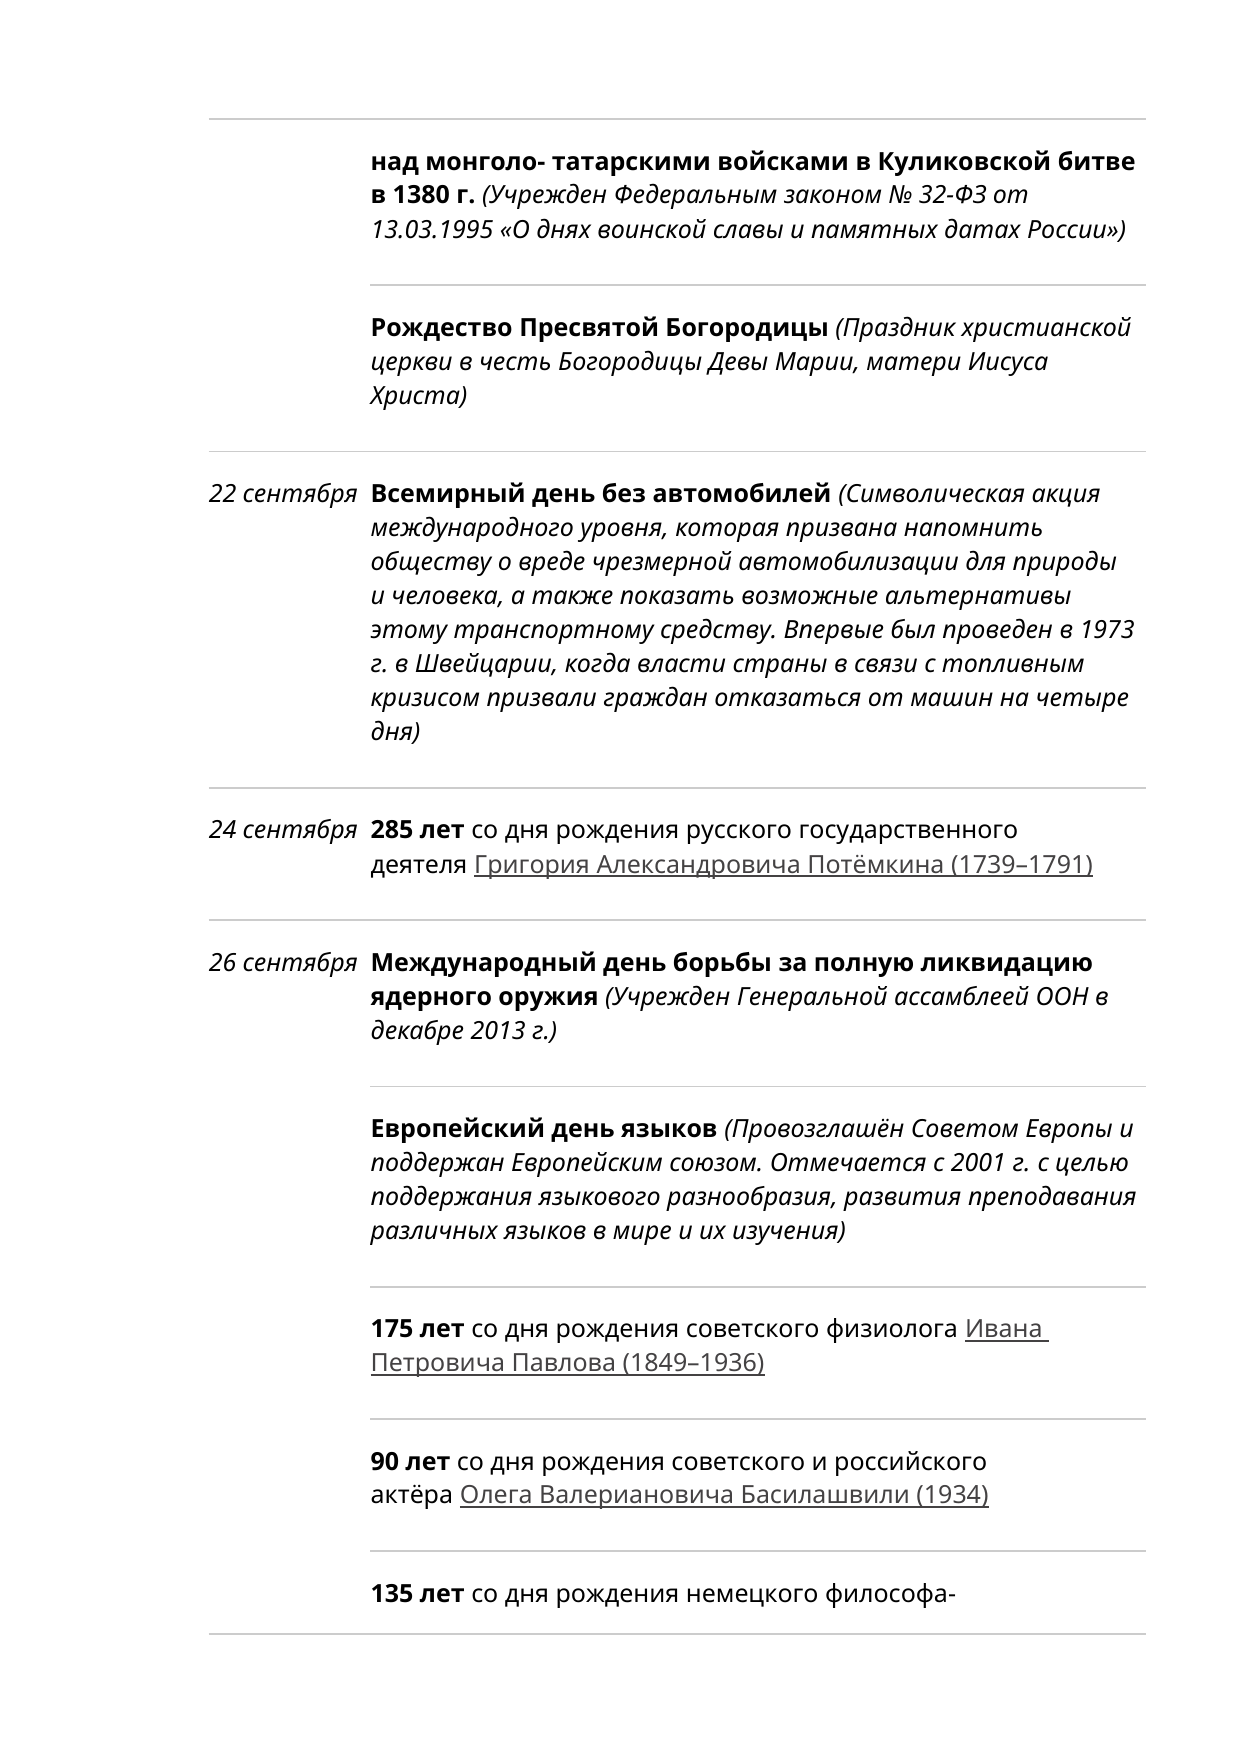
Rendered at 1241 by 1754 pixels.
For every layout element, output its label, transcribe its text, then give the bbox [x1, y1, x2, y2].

table_cell Международный день борьбы за полную ликвидацию ядерного оружия (Учрежден Генеральной ассамблеей ООН в декабре 2013 г.) [370, 921, 1146, 1086]
table_cell 285 лет со дня рождения русского государственного деятеля Григория Александровича Потёмкина (1739–1791) [370, 789, 1146, 919]
table_cell 22 сентября [209, 452, 370, 787]
table_cell 90 лет со дня рождения советского и российского актёра Олега Валериановича Басилашвили (1934) [370, 1420, 1146, 1550]
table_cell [370, 120, 1146, 284]
table_cell Всемирный день без автомобилей (Символическая акция международного уровня, которая призвана напомнить обществу о вреде чрезмерной автомобилизации для природы и человека, а также показать возможные альтернативы этому транспортному средству. Впервые был проведен в 1973 г. в Швейцарии, когда власти страны в связи с топливным кризисом призвали граждан отказаться от машин на четыре дня) [370, 452, 1146, 787]
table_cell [370, 1552, 1146, 1633]
table_cell 24 сентября [209, 789, 370, 919]
table_cell 175 лет со дня рождения советского физиолога Ивана Петровича Павлова (1849–1936) [370, 1288, 1146, 1418]
table_cell 26 сентября [209, 921, 370, 1633]
table_cell Рождество Пресвятой Богородицы (Праздник христианской церкви в честь Богородицы Девы Марии, матери Иисуса Христа) [370, 286, 1146, 451]
table_cell Европейский день языков (Провозглашён Советом Европы и поддержан Европейским союзом. Отмечается с 2001 г. с целью поддержания языкового разнообразия, развития преподавания различных языков в мире и их изучения) [370, 1087, 1146, 1286]
